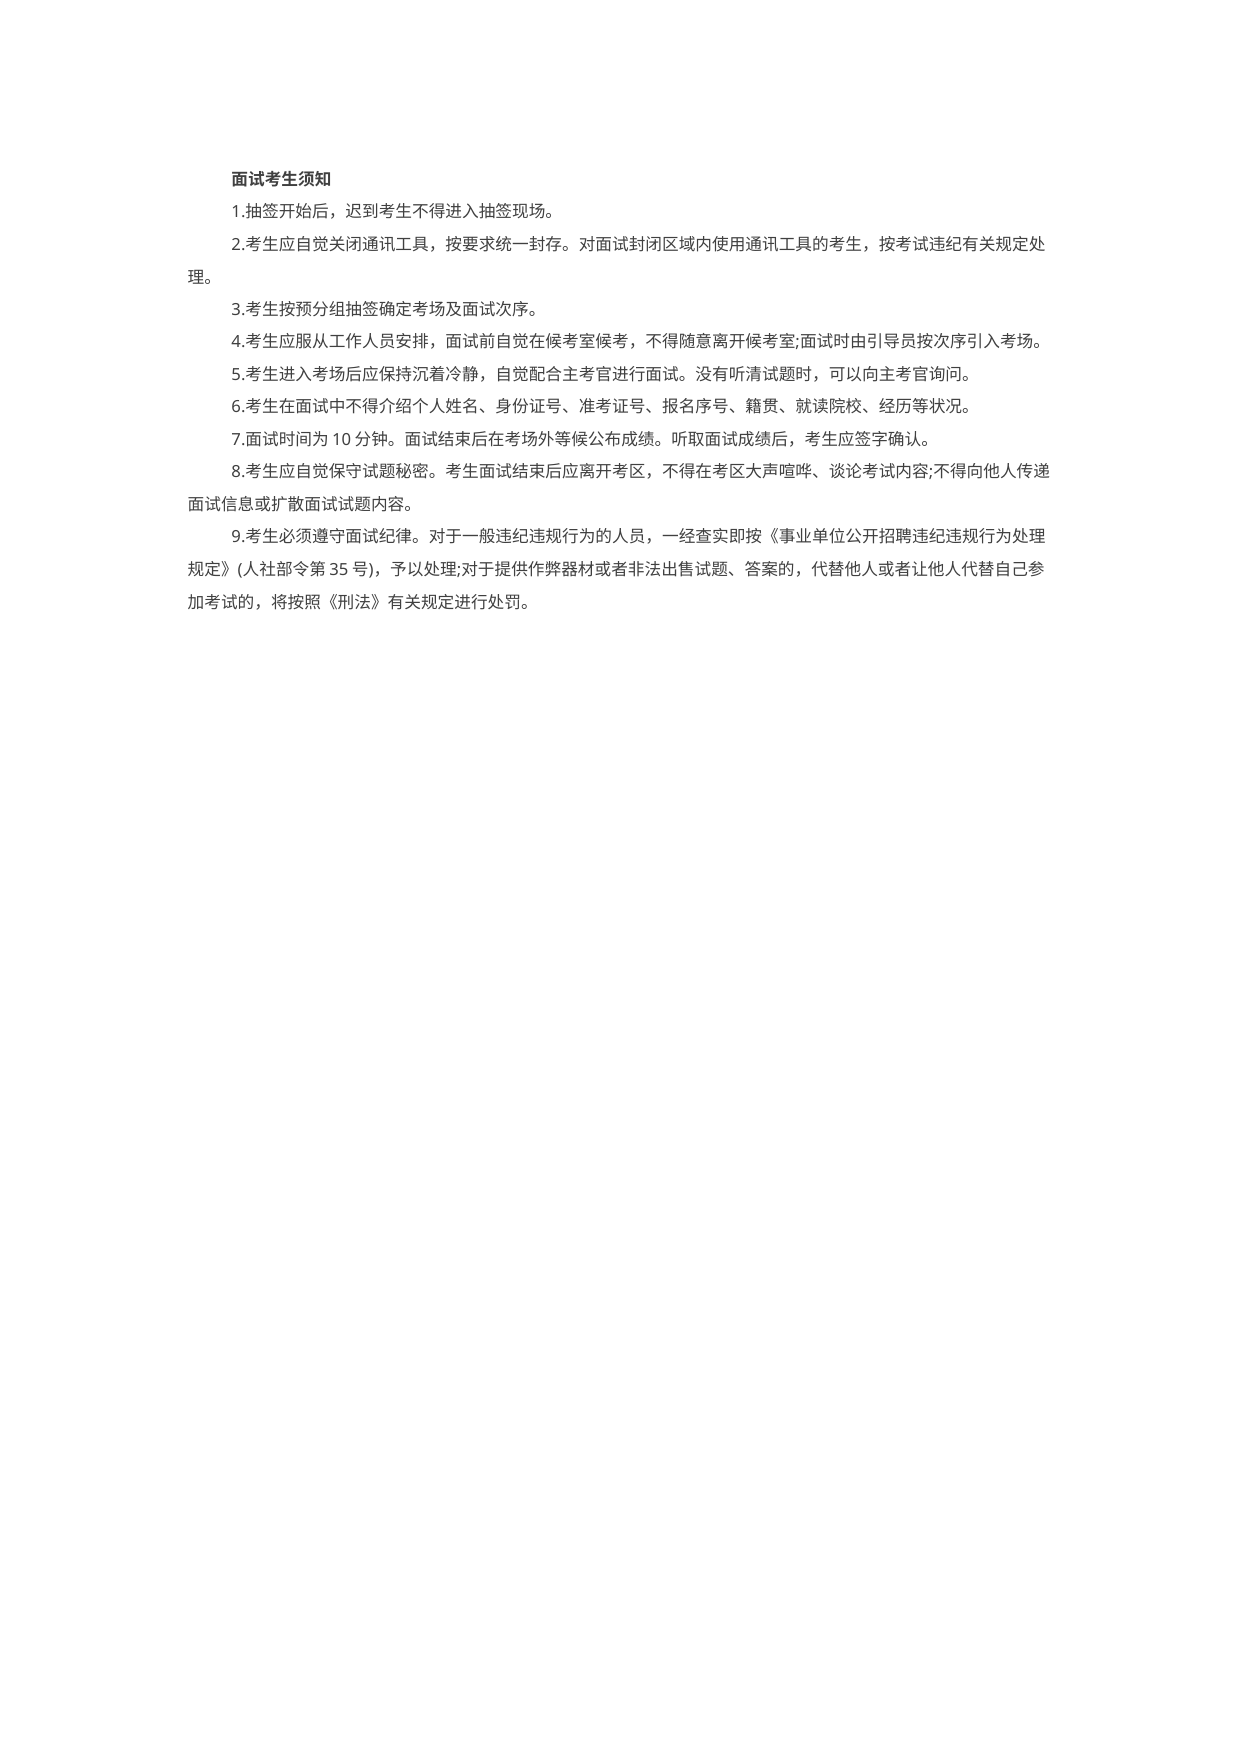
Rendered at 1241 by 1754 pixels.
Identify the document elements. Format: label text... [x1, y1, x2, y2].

text 2.考生应自觉关闭通讯工具，按要求统一封存。对面试封闭区域内使用通讯工具的考生，按考试违纪有关规定处理。 [187, 227, 1053, 292]
text 9.考生必须遵守面试纪律。对于一般违纪违规行为的人员，一经查实即按《事业单位公开招聘违纪违规行为处理规定》(人社部令第35号)，予以处理;对于提供作弊器材或者非法出售试题、答案的，代替他人或者让他人代替自己参加考试的，将按照《刑法》有关规定进行处罚。 [187, 519, 1053, 617]
text 7.面试时间为10分钟。面试结束后在考场外等候公布成绩。听取面试成绩后，考生应签字确认。 [187, 422, 1053, 454]
text 8.考生应自觉保守试题秘密。考生面试结束后应离开考区，不得在考区大声喧哗、谈论考试内容;不得向他人传递面试信息或扩散面试试题内容。 [187, 454, 1053, 519]
text 5.考生进入考场后应保持沉着冷静，自觉配合主考官进行面试。没有听清试题时，可以向主考官询问。 [187, 357, 1053, 389]
text 1.抽签开始后，迟到考生不得进入抽签现场。 [187, 194, 1053, 227]
text 面试考生须知 [187, 162, 1053, 194]
text 4.考生应服从工作人员安排，面试前自觉在候考室候考，不得随意离开候考室;面试时由引导员按次序引入考场。 [187, 324, 1053, 357]
text 3.考生按预分组抽签确定考场及面试次序。 [187, 292, 1053, 324]
text 6.考生在面试中不得介绍个人姓名、身份证号、准考证号、报名序号、籍贯、就读院校、经历等状况。 [187, 389, 1053, 422]
